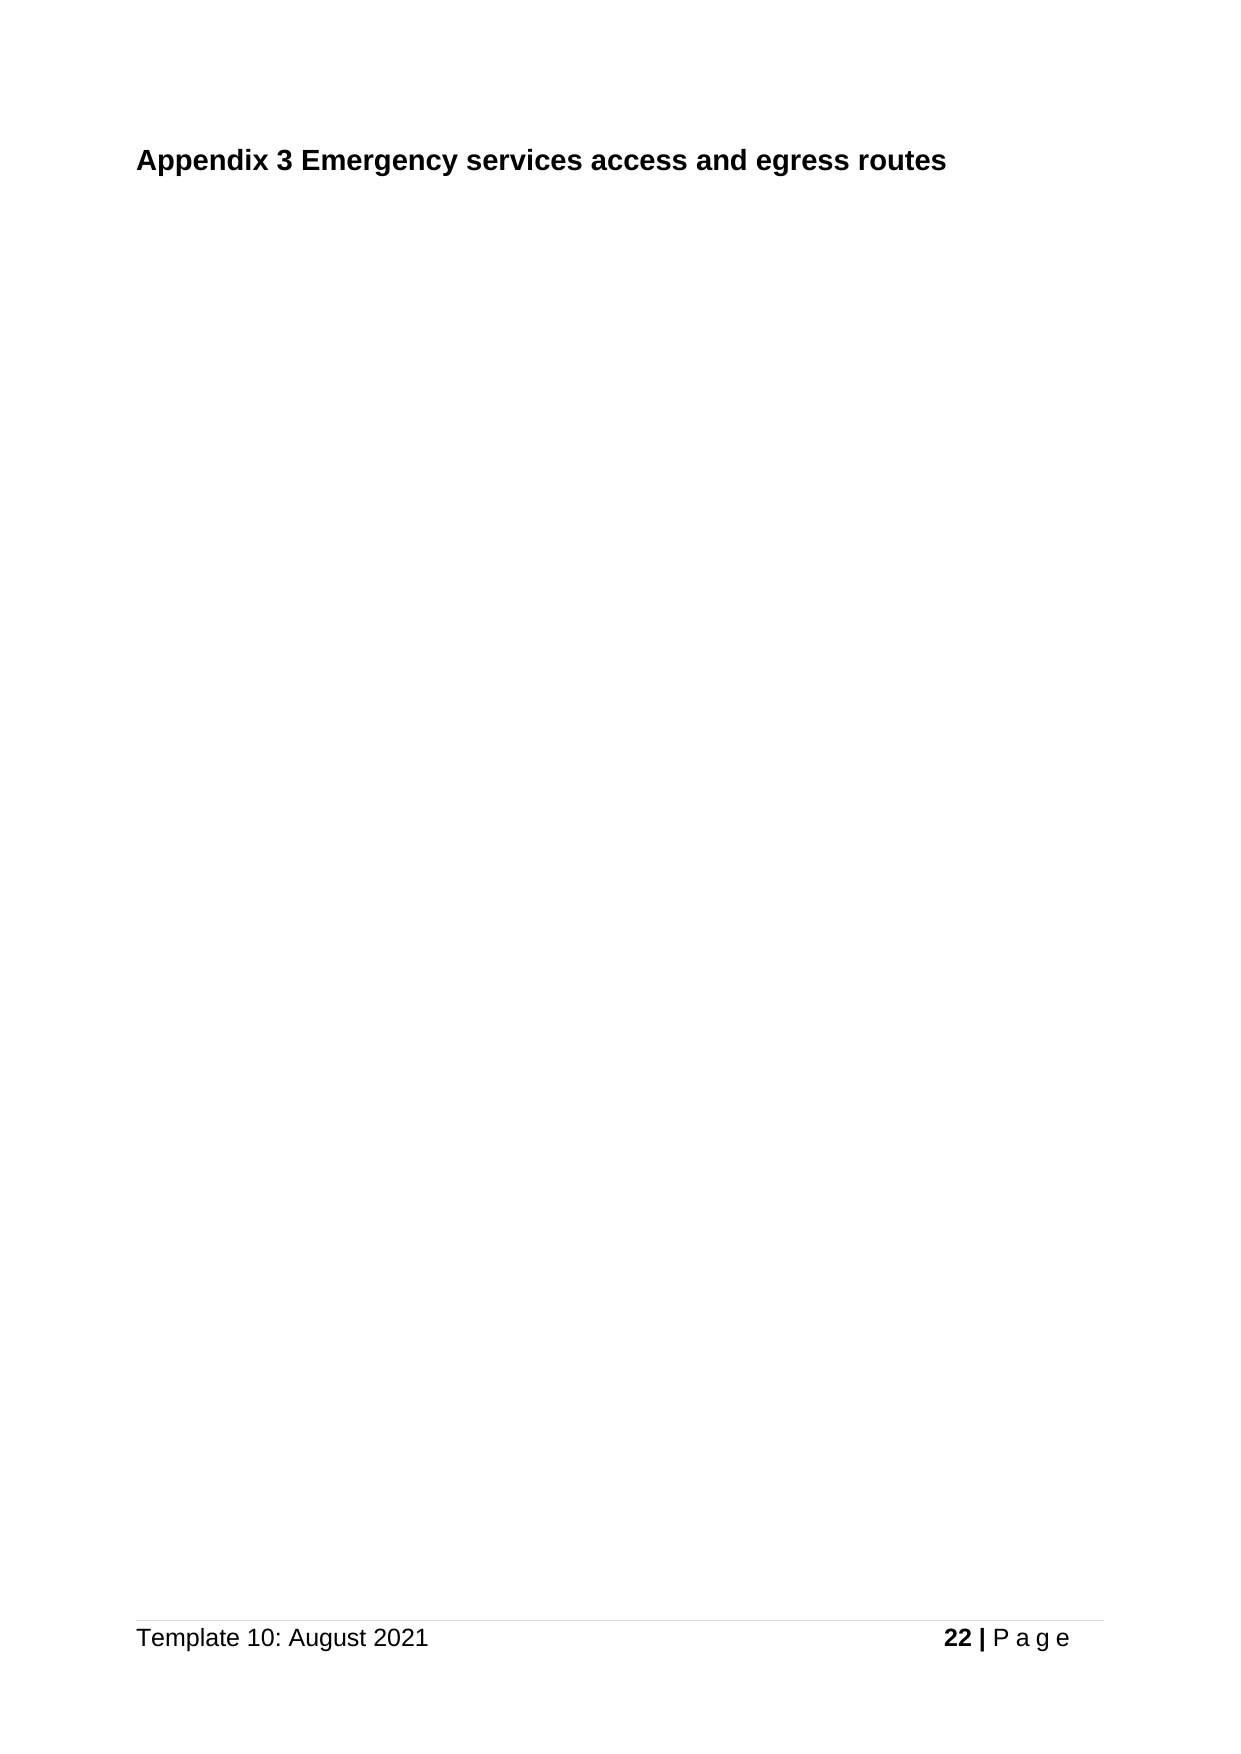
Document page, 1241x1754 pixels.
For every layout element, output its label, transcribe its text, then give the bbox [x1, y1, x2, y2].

subtitle Appendix 3 Emergency services access and egress routes [136, 143, 1104, 177]
